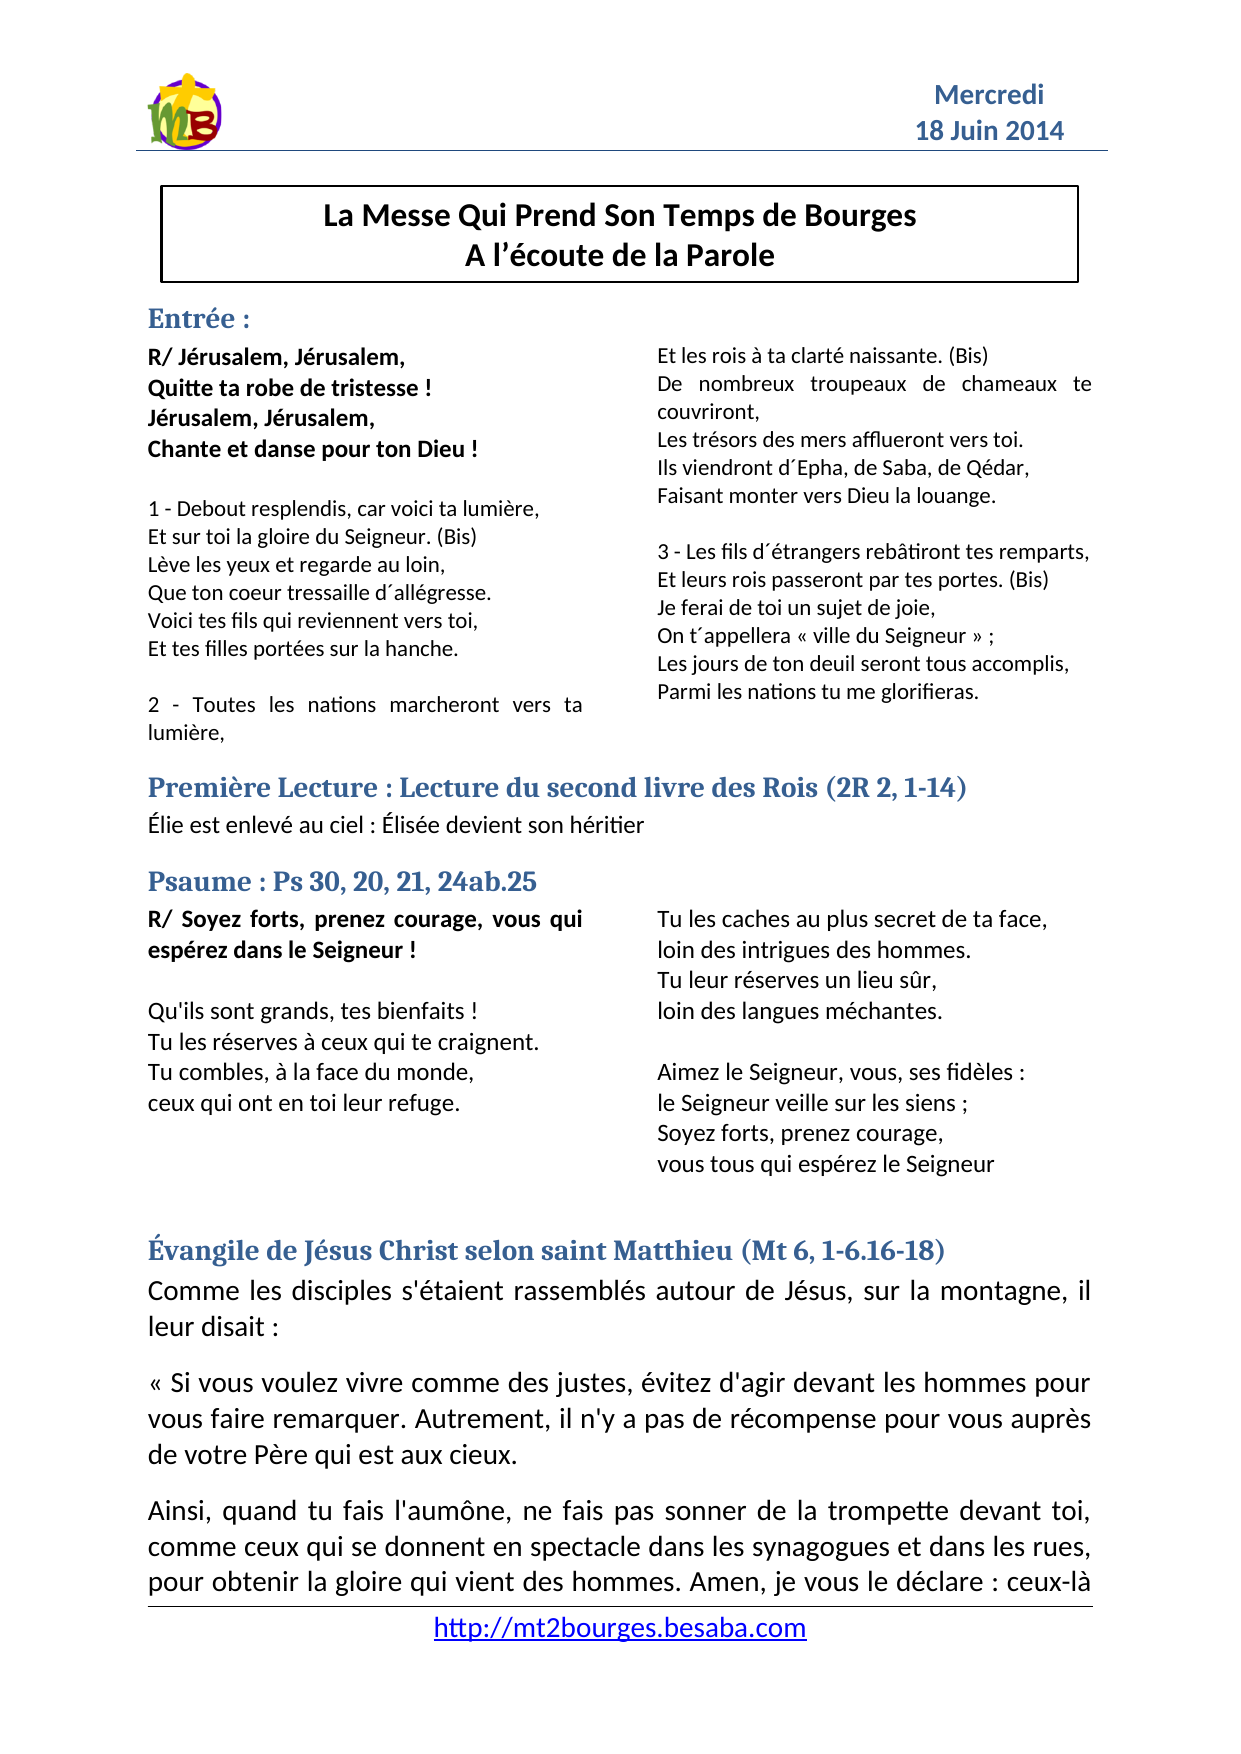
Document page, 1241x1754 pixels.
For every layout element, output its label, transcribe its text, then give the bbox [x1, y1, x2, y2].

text De nombreux troupeaux de chameaux te couvriront, [657, 369, 1093, 425]
text loin des langues méchantes. [657, 995, 1093, 1026]
text Tu combles, à la face du monde, [148, 1056, 583, 1087]
text Lève les yeux et regarde au loin, [148, 550, 583, 578]
text Jérusalem, Jérusalem, [148, 402, 583, 433]
text Quitte ta robe de tristesse ! [148, 372, 583, 402]
text Faisant monter vers Dieu la louange. [657, 481, 1093, 509]
text Chante et danse pour ton Dieu ! [148, 433, 583, 463]
text ceux qui ont en toi leur refuge. [148, 1087, 583, 1117]
subtitle Première Lecture : Lecture du second livre des Rois (2R 2, 1-14) [148, 771, 1093, 804]
text Tu les caches au plus secret de ta face, [657, 904, 1093, 934]
text Que ton coeur tressaille d´allégresse. [148, 578, 583, 606]
picture [147, 73, 222, 150]
text loin des intrigues des hommes. [657, 934, 1093, 965]
text Et sur toi la gloire du Seigneur. (Bis) [148, 522, 583, 550]
text « Si vous voulez vivre comme des justes, évitez d'agir devant les hommes pour vous faire remarquer. Autrement, il n'y a pas de récompense pour vous auprès de votre Père qui est aux cieux. [148, 1364, 1093, 1471]
text Aimez le Seigneur, vous, ses fidèles : [657, 1056, 1093, 1087]
text vous tous qui espérez le Seigneur [657, 1148, 1093, 1178]
text Soyez forts, prenez courage, [657, 1117, 1093, 1148]
text 1 - Debout resplendis, car voici ta lumière, [148, 494, 583, 522]
text Ils viendront d´Epha, de Saba, de Qédar, [657, 453, 1093, 481]
text Et tes filles portées sur la hanche. [148, 634, 583, 662]
text Élie est enlevé au ciel : Élisée devient son héritier [148, 809, 1093, 840]
text Et les rois à ta clarté naissante. (Bis) [657, 341, 1093, 369]
text 3 - Les fils d´étrangers rebâtiront tes remparts, [657, 537, 1093, 565]
text Qu'ils sont grands, tes bienfaits ! [148, 995, 583, 1026]
text Tu les réserves à ceux qui te craignent. [148, 1026, 583, 1056]
text Les jours de ton deuil seront tous accomplis, [657, 649, 1093, 677]
text 2 - Toutes les nations marcheront vers ta lumière, [148, 690, 583, 746]
text le Seigneur veille sur les siens ; [657, 1087, 1093, 1117]
text Voici tes fils qui reviennent vers toi, [148, 606, 583, 634]
subtitle Évangile de Jésus Christ selon saint Matthieu (Mt 6, 1-6.16-18) [148, 1234, 1093, 1267]
text R/ Jérusalem, Jérusalem, [148, 341, 583, 372]
text Les trésors des mers afflueront vers toi. [657, 425, 1093, 453]
text Je ferai de toi un sujet de joie, [657, 593, 1093, 621]
text On t´appellera « ville du Seigneur » ; [657, 621, 1093, 649]
text Et leurs rois passeront par tes portes. (Bis) [657, 565, 1093, 593]
subtitle Psaume : Ps 30, 20, 21, 24ab.25 [148, 865, 1093, 899]
text Comme les disciples s'étaient rassemblés autour de Jésus, sur la montagne, il leur disait : [148, 1272, 1093, 1344]
subtitle Entrée : [148, 303, 1093, 336]
text Tu leur réserves un lieu sûr, [657, 965, 1093, 995]
text R/ Soyez forts, prenez courage, vous qui espérez dans le Seigneur ! [148, 904, 583, 965]
text Parmi les nations tu me glorifieras. [657, 677, 1093, 706]
